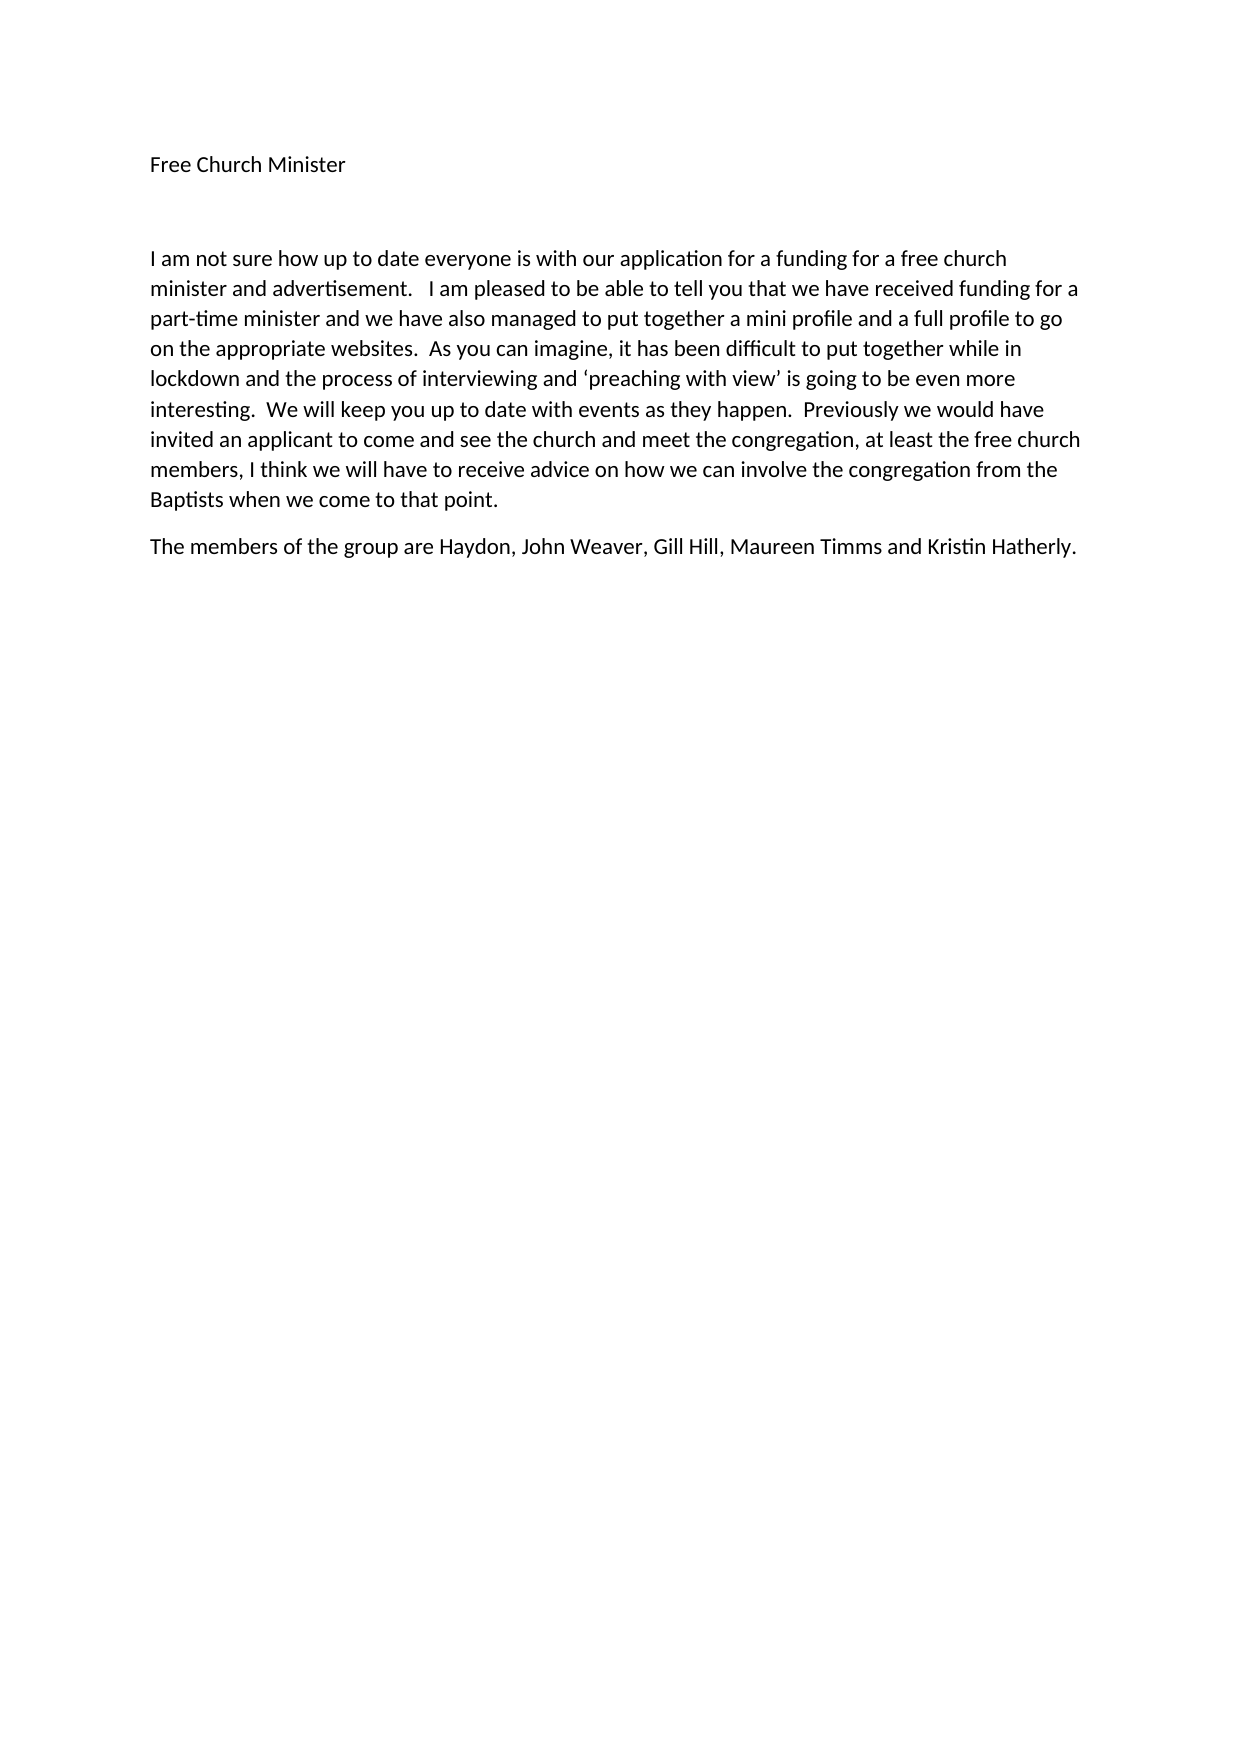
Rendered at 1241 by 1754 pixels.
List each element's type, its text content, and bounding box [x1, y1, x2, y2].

text The members of the group are Haydon, John Weaver, Gill Hill, Maureen Timms and Kristin Hatherly. [150, 532, 1090, 560]
text I am not sure how up to date everyone is with our application for a funding for a free church minister and advertisement. I am pleased to be able to tell you that we have received funding for a part-time minister and we have also managed to put together a mini profile and a full profile to go on the appropriate websites. As you can imagine, it has been difficult to put together while in lockdown and the process of interviewing and ‘preaching with view’ is going to be even more interesting. We will keep you up to date with events as they happen. Previously we would have invited an applicant to come and see the church and meet the congregation, at least the free church members, I think we will have to receive advice on how we can involve the congregation from the Baptists when we come to that point. [150, 244, 1090, 513]
text Free Church Minister [150, 150, 1090, 178]
